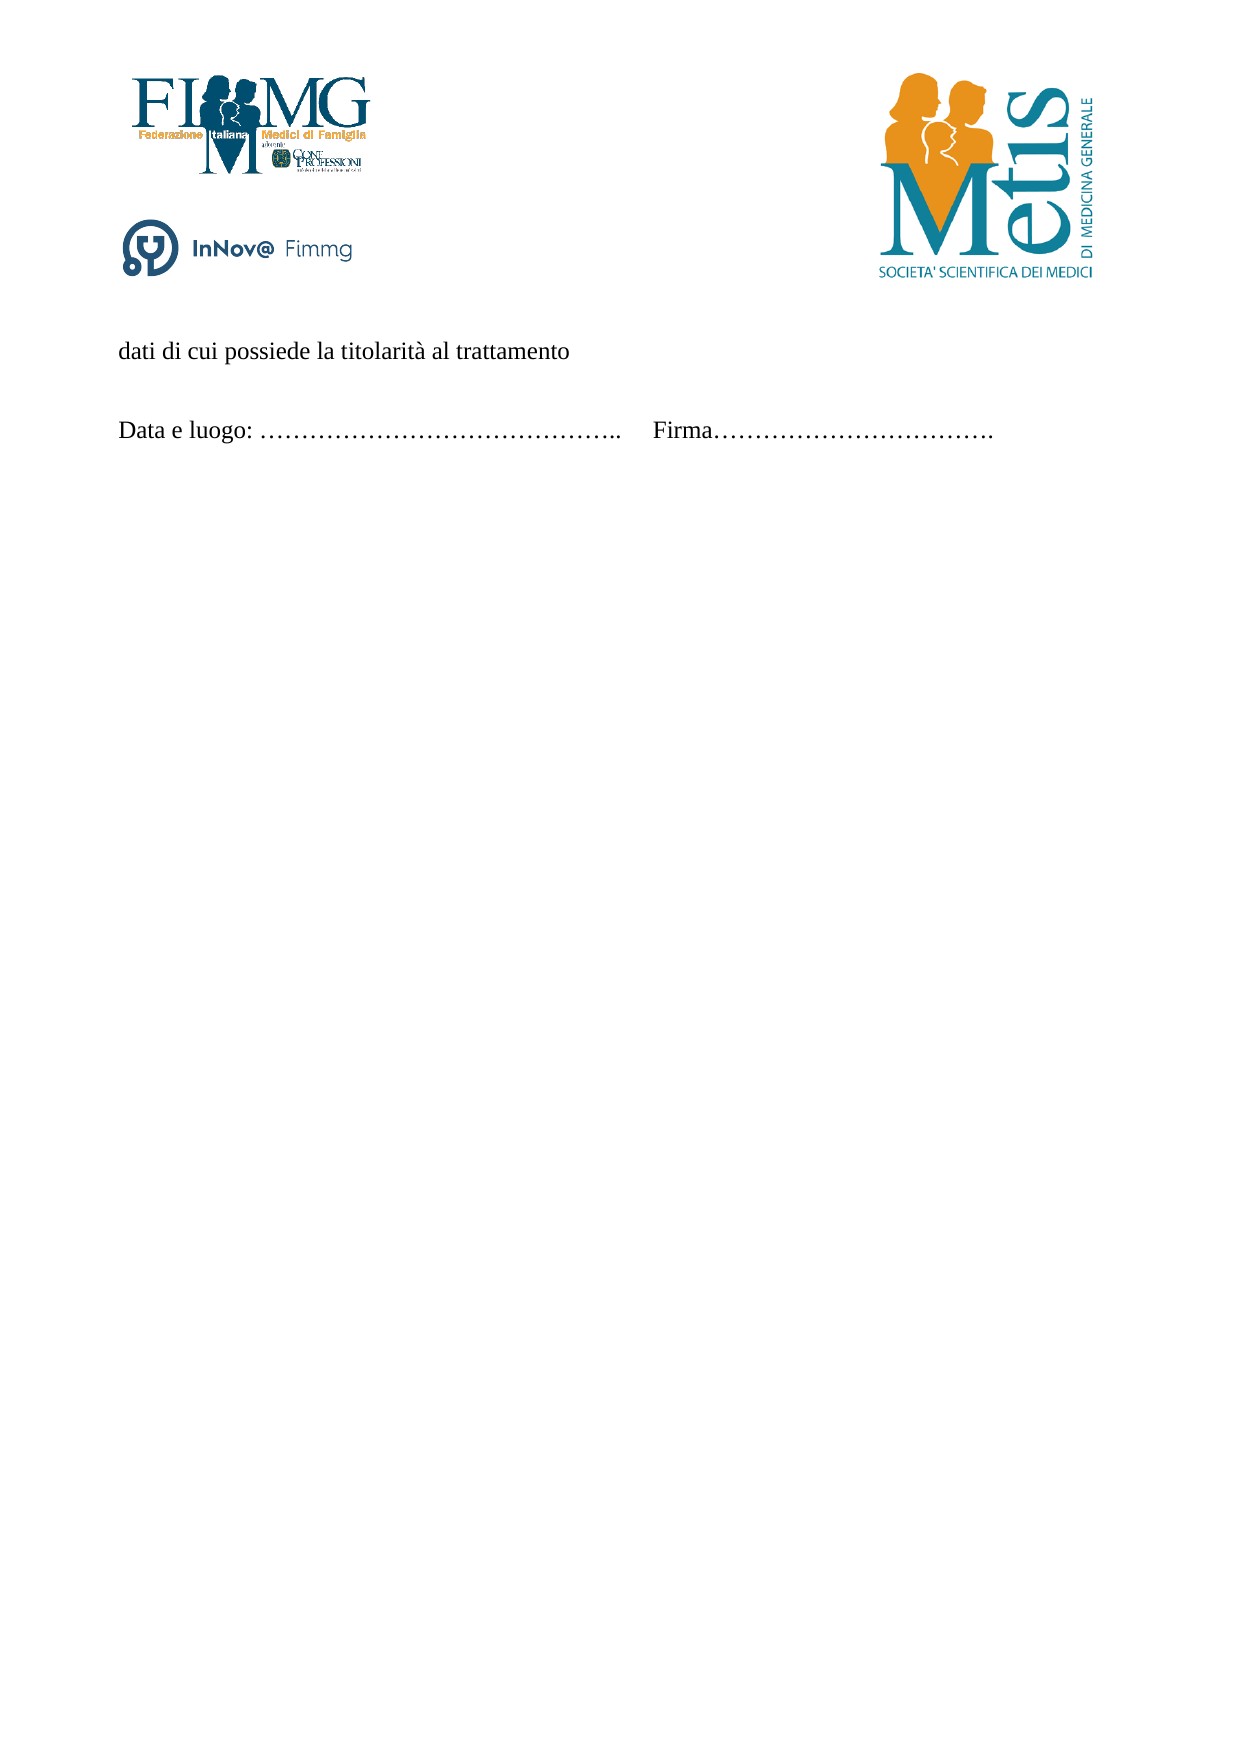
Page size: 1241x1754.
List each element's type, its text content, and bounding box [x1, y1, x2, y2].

picture [218, 131, 230, 138]
picture [118, 215, 356, 281]
picture [878, 73, 1123, 281]
picture [231, 133, 248, 174]
text dati di cui possiede la titolarità al trattamento [118, 336, 1122, 365]
text Data e luogo: …………………………………….. Firma……………………………. [118, 415, 1122, 444]
picture [210, 138, 227, 174]
picture [131, 73, 371, 174]
